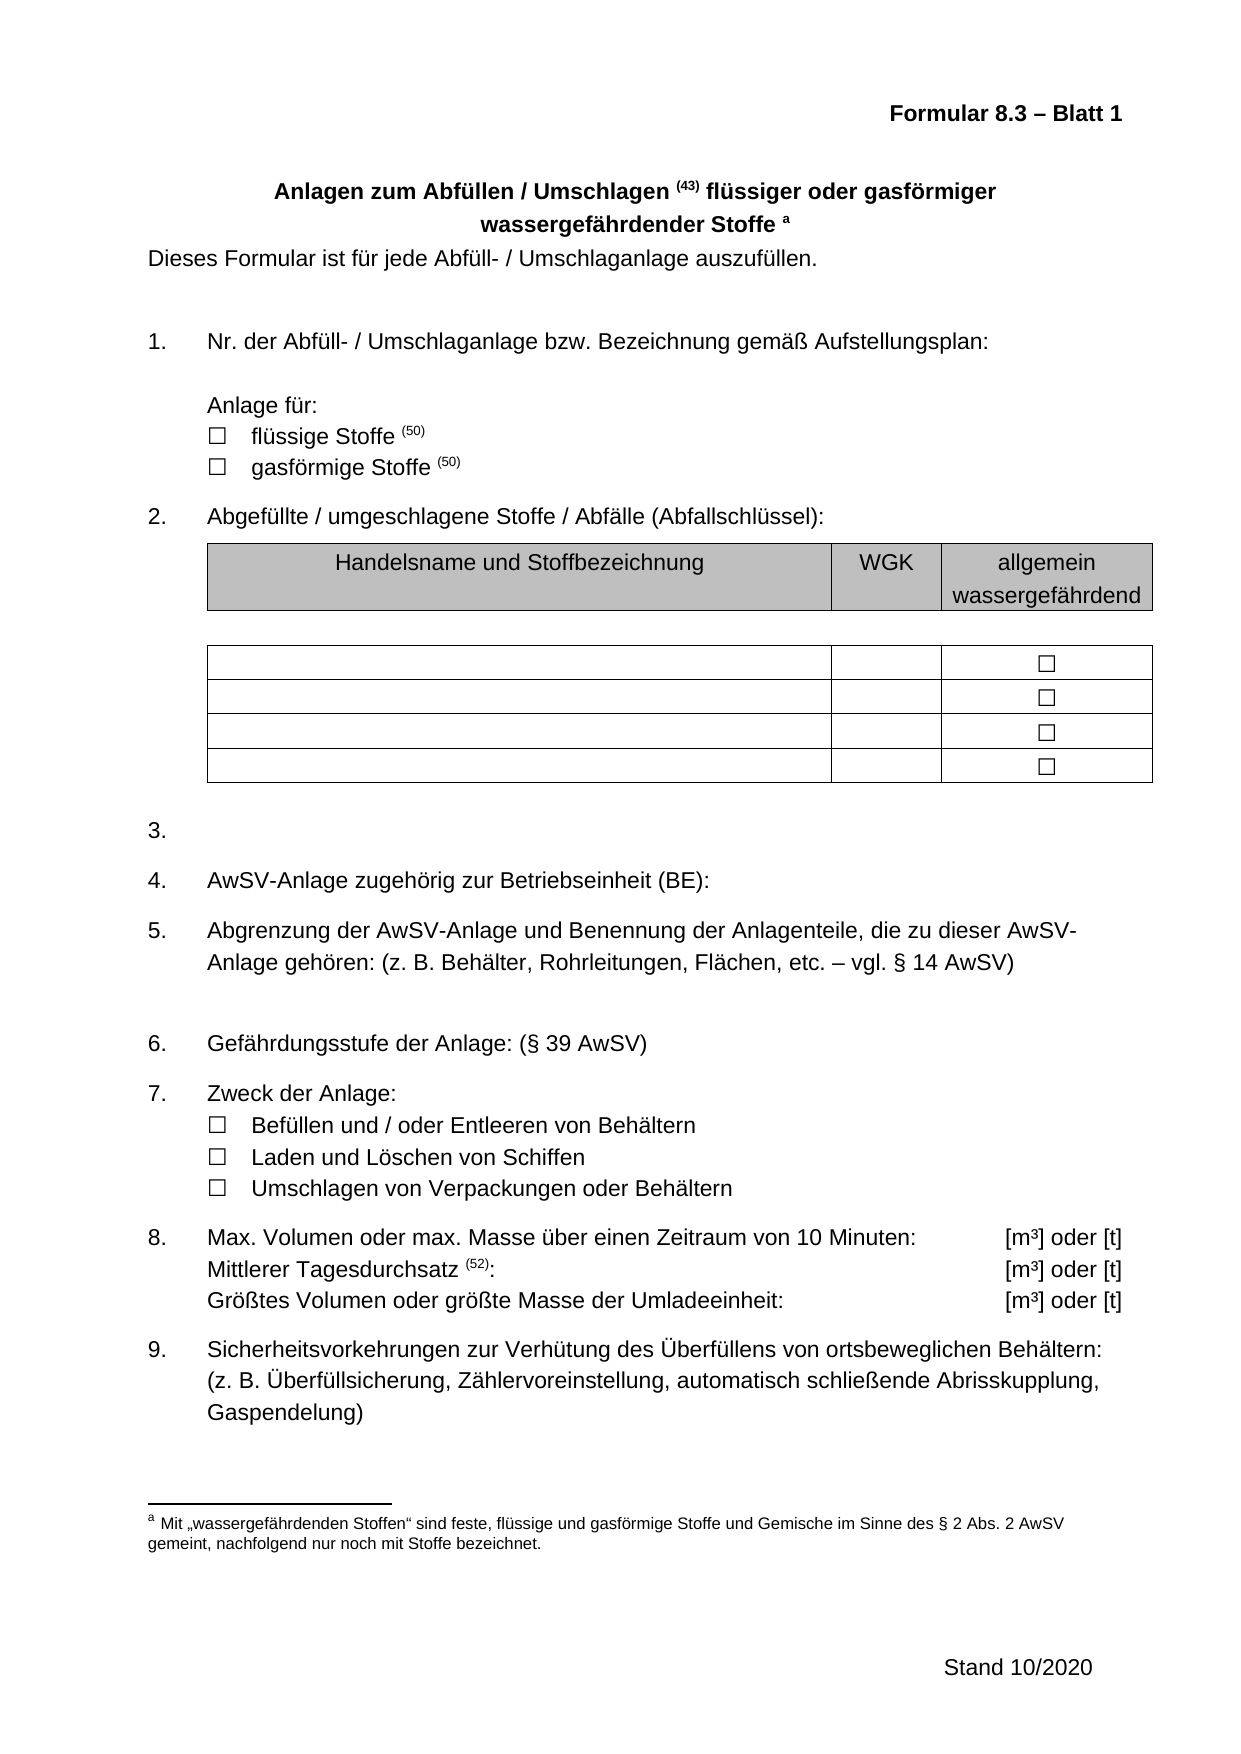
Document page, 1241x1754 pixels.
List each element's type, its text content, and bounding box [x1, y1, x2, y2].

text Sicherheitsvorkehrungen zur Verhütung des Überfüllens von ortsbeweglichen Behältern: (z. B. Überfüllsicherung, Zählervoreinstellung, automatisch schließende Abrisskupplung, Gaspendelung) [148, 1333, 1122, 1426]
text Größtes Volumen oder größte Masse der Umladeeinheit: [m³] oder [t] [207, 1289, 1122, 1314]
table_cell [832, 749, 941, 782]
text Max. Volumen oder max. Masse über einen Zeitraum von 10 Minuten: [m³] oder [t] [148, 1220, 1122, 1251]
text Dieses Formular ist für jede Abfüll- / Umschlaganlage auszufüllen. [148, 239, 1122, 273]
text Anlage für: [207, 393, 1122, 418]
text Gefährdungsstufe der Anlage: (§ 39 AwSV) [148, 1026, 1122, 1058]
table_header [208, 646, 831, 679]
text gasförmige Stoffe (50) [207, 456, 1122, 481]
text Anlagen zum Abfüllen / Umschlagen (43) flüssiger oder gasförmiger wassergefährdender Stoffe [148, 173, 1122, 239]
table_cell [832, 680, 941, 713]
text AwSV-Anlage zugehörig zur Betriebseinheit (BE): [148, 864, 1122, 895]
text Befüllen und / oder Entleeren von Behältern [207, 1114, 1122, 1139]
text Nr. der Abfüll- / Umschlaganlage bzw. Bezeichnung gemäß Aufstellungsplan: [148, 324, 1122, 356]
table_header WGK [832, 544, 941, 610]
table_header Handelsname und Stoffbezeichnung [208, 544, 831, 610]
text Abgefüllte / umgeschlagene Stoffe / Abfälle (Abfallschlüssel): [148, 499, 1122, 531]
table_cell [832, 714, 941, 748]
text Abgrenzung der AwSV-Anlage und Benennung der Anlagenteile, die zu dieser AwSV-Anlage gehören: (z. B. Behälter, Rohrleitungen, Flächen, etc. – vgl. § 14 AwSV) [148, 914, 1122, 976]
table_header [832, 646, 941, 679]
text Umschlagen von Verpackungen oder Behältern [207, 1176, 1122, 1201]
table_cell [208, 680, 831, 713]
table_header allgemein wassergefährdend [942, 544, 1152, 610]
text Zweck der Anlage: [148, 1076, 1122, 1108]
table_cell [208, 714, 831, 748]
table_cell [208, 749, 831, 782]
text flüssige Stoffe (50) [207, 424, 1122, 449]
text Mittlerer Tagesdurchsatz (52): [m³] oder [t] [207, 1258, 1122, 1283]
text Laden und Löschen von Schiffen [207, 1145, 1122, 1170]
